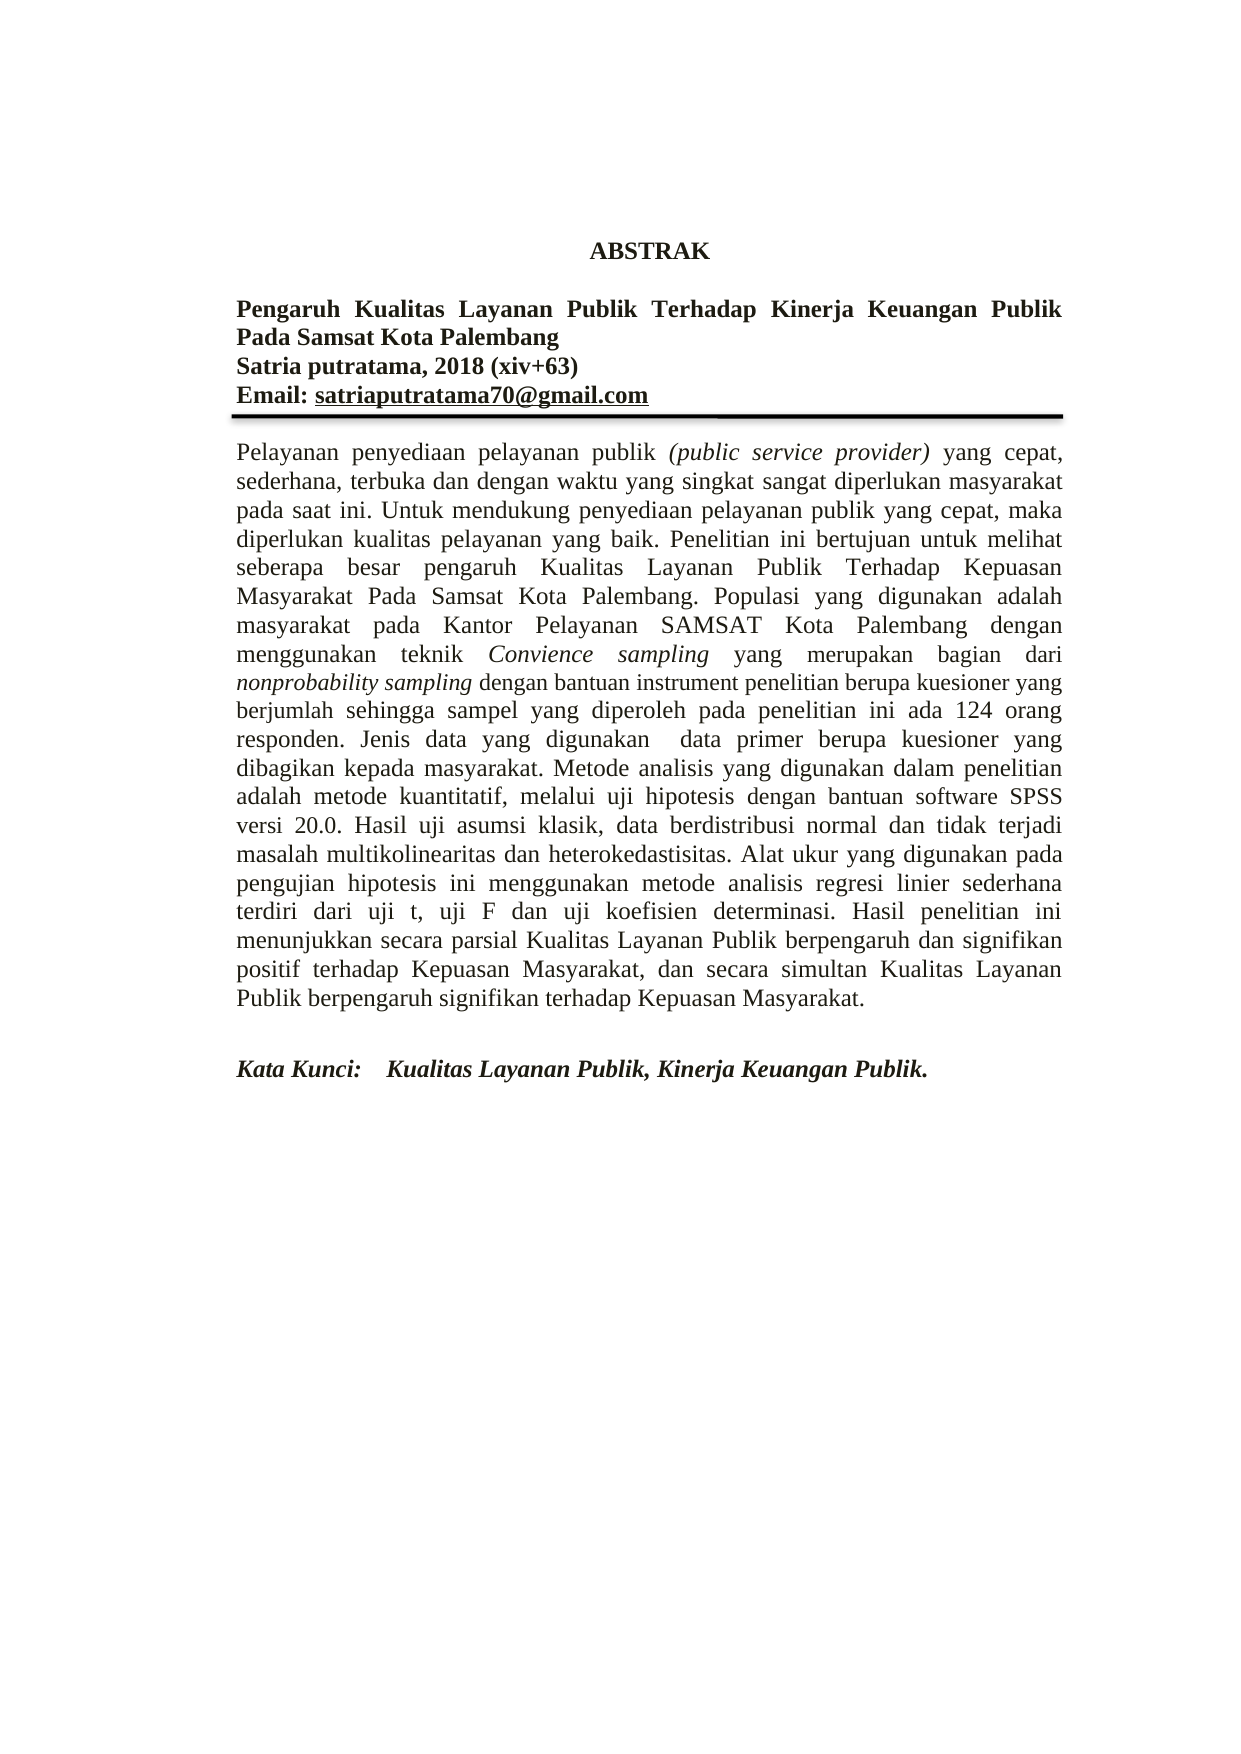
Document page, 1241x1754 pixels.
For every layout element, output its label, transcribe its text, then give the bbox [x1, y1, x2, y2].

text Satria putratama, 2018 (xiv+63) [236, 351, 1063, 380]
text Email: satriaputratama70@gmail.com [236, 380, 1063, 409]
text Kata Kunci: Kualitas Layanan Publik, Kinerja Keuangan Publik. [236, 1054, 1063, 1083]
text Pelayanan penyediaan pelayanan publik (public service provider) yang cepat, sederhana, terbuka dan dengan waktu yang singkat sangat diperlukan masyarakat pada saat ini. Untuk mendukung penyediaan pelayanan publik yang cepat, maka diperlukan kualitas pelayanan yang baik. Penelitian ini bertujuan untuk melihat seberapa besar pengaruh Kualitas Layanan Publik Terhadap Kepuasan Masyarakat Pada Samsat Kota Palembang. Populasi yang digunakan adalah masyarakat pada Kantor Pelayanan SAMSAT Kota Palembang dengan menggunakan teknik Convience sampling yang merupakan bagian dari nonprobability sampling dengan bantuan instrument penelitian berupa kuesioner yang berjumlah sehingga sampel yang diperoleh pada penelitian ini ada 124 orang responden. Jenis data yang digunakan data primer berupa kuesioner yang dibagikan kepada masyarakat. Metode analisis yang digunakan dalam penelitian adalah metode kuantitatif, melalui uji hipotesis dengan bantuan software SPSS versi 20.0. Hasil uji asumsi klasik, data berdistribusi normal dan tidak terjadi masalah multikolinearitas dan heterokedastisitas. Alat ukur yang digunakan pada pengujian hipotesis ini menggunakan metode analisis regresi linier sederhana terdiri dari uji t, uji F dan uji koefisien determinasi. Hasil penelitian ini menunjukkan secara parsial Kualitas Layanan Publik berpengaruh dan signifikan positif terhadap Kepuasan Masyarakat, dan secara simultan Kualitas Layanan Publik berpengaruh signifikan terhadap Kepuasan Masyarakat. [236, 437, 1063, 1011]
text ABSTRAK [236, 236, 1063, 265]
text Pengaruh Kualitas Layanan Publik Terhadap Kinerja Keuangan Publik Pada Samsat Kota Palembang [236, 294, 1063, 351]
